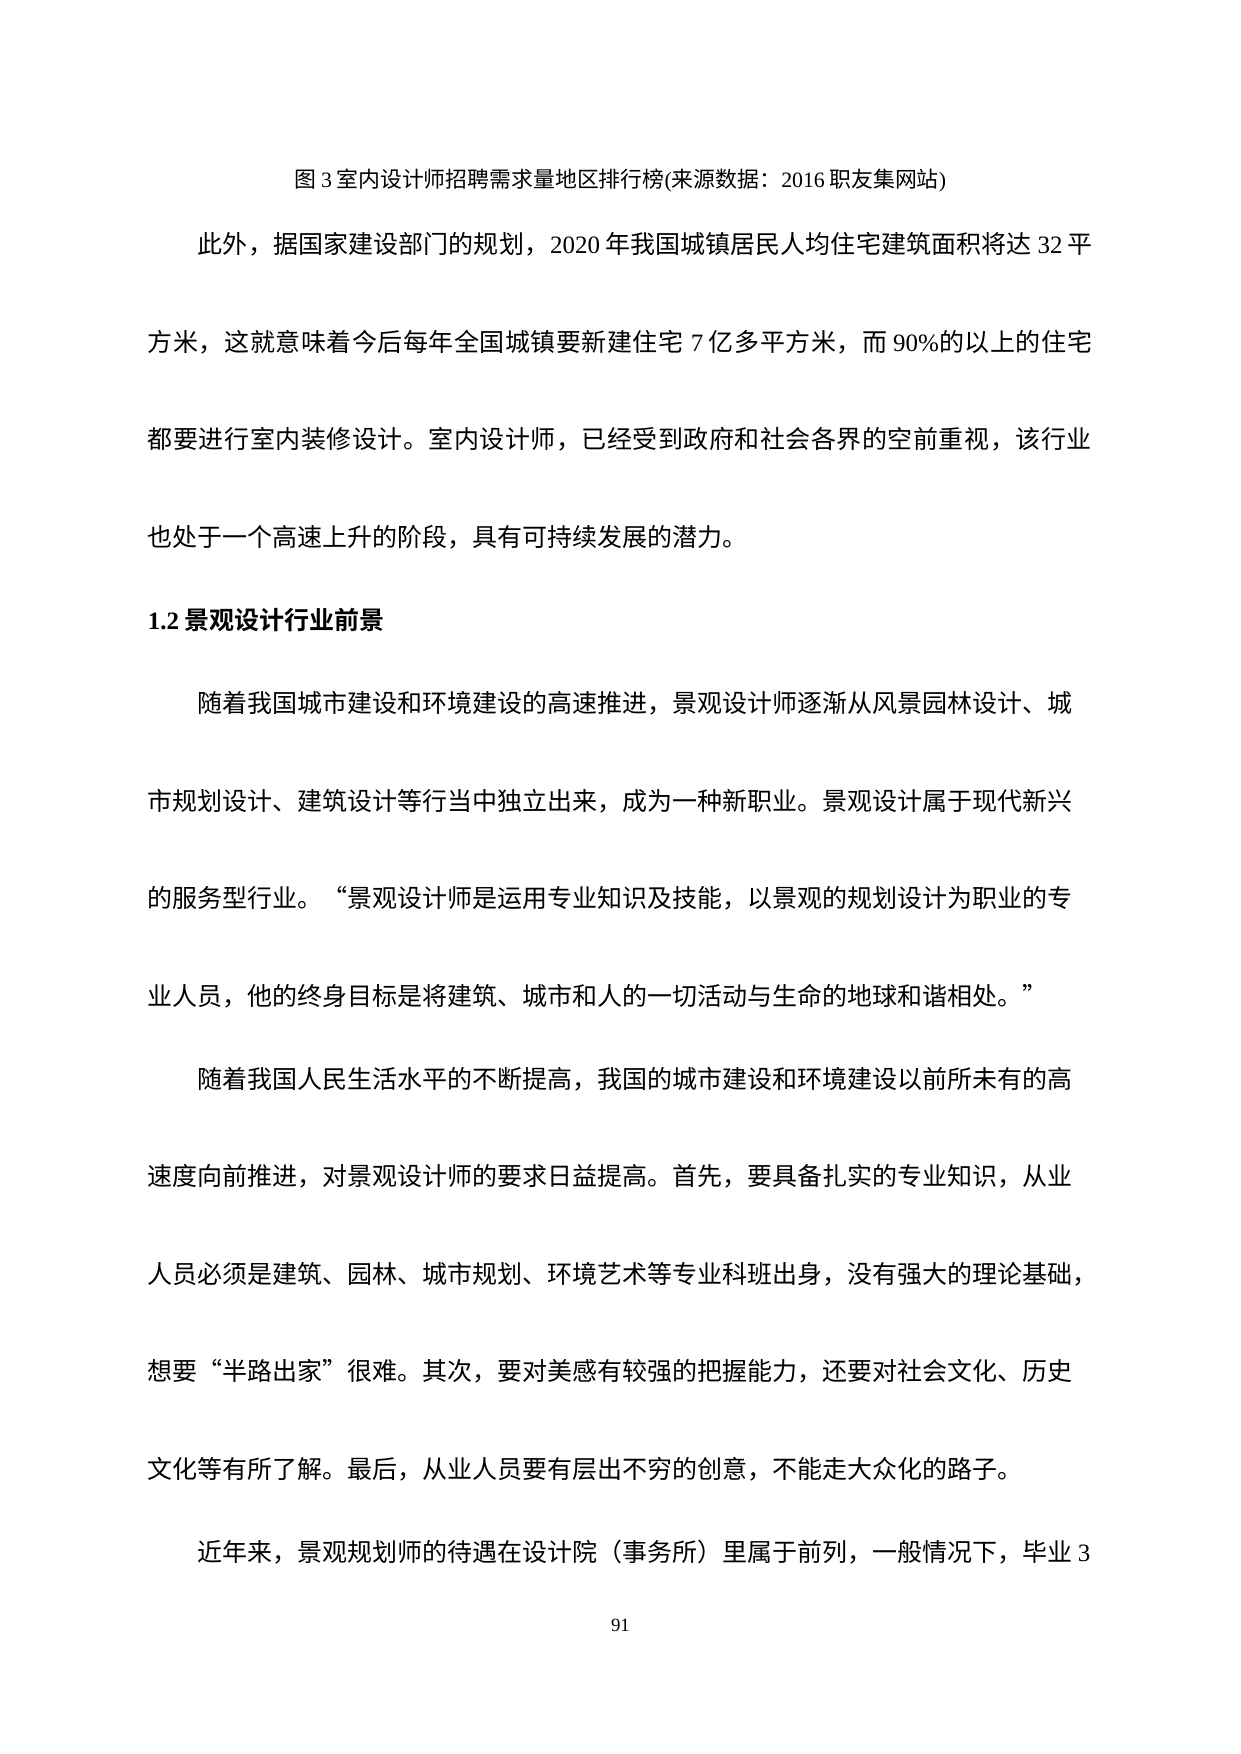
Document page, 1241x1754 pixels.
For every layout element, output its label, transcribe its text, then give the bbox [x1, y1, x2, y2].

text 1.2景观设计行业前景 [148, 586, 1092, 651]
text 此外，据国家建设部门的规划，2020年我国城镇居民人均住宅建筑面积将达32平方米，这就意味着今后每年全国城镇要新建住宅7亿多平方米，而90%的以上的住宅都要进行室内装修设计。室内设计师，已经受到政府和社会各界的空前重视，该行业也处于一个高速上升的阶段，具有可持续发展的潜力。 [148, 210, 1092, 568]
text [148, 1518, 1092, 1583]
text 图3室内设计师招聘需求量地区排行榜(来源数据：2016职友集网站) [148, 162, 1092, 194]
text 随着我国城市建设和环境建设的高速推进，景观设计师逐渐从风景园林设计、城市规划设计、建筑设计等行当中独立出来，成为一种新职业。景观设计属于现代新兴的服务型行业。“景观设计师是运用专业知识及技能，以景观的规划设计为职业的专业人员，他的终身目标是将建筑、城市和人的一切活动与生命的地球和谐相处。” [148, 669, 1092, 1027]
text 随着我国人民生活水平的不断提高，我国的城市建设和环境建设以前所未有的高速度向前推进，对景观设计师的要求日益提高。首先，要具备扎实的专业知识，从业人员必须是建筑、园林、城市规划、环境艺术等专业科班出身，没有强大的理论基础，想要“半路出家”很难。其次，要对美感有较强的把握能力，还要对社会文化、历史文化等有所了解。最后，从业人员要有层出不穷的创意，不能走大众化的路子。 [148, 1045, 1092, 1500]
